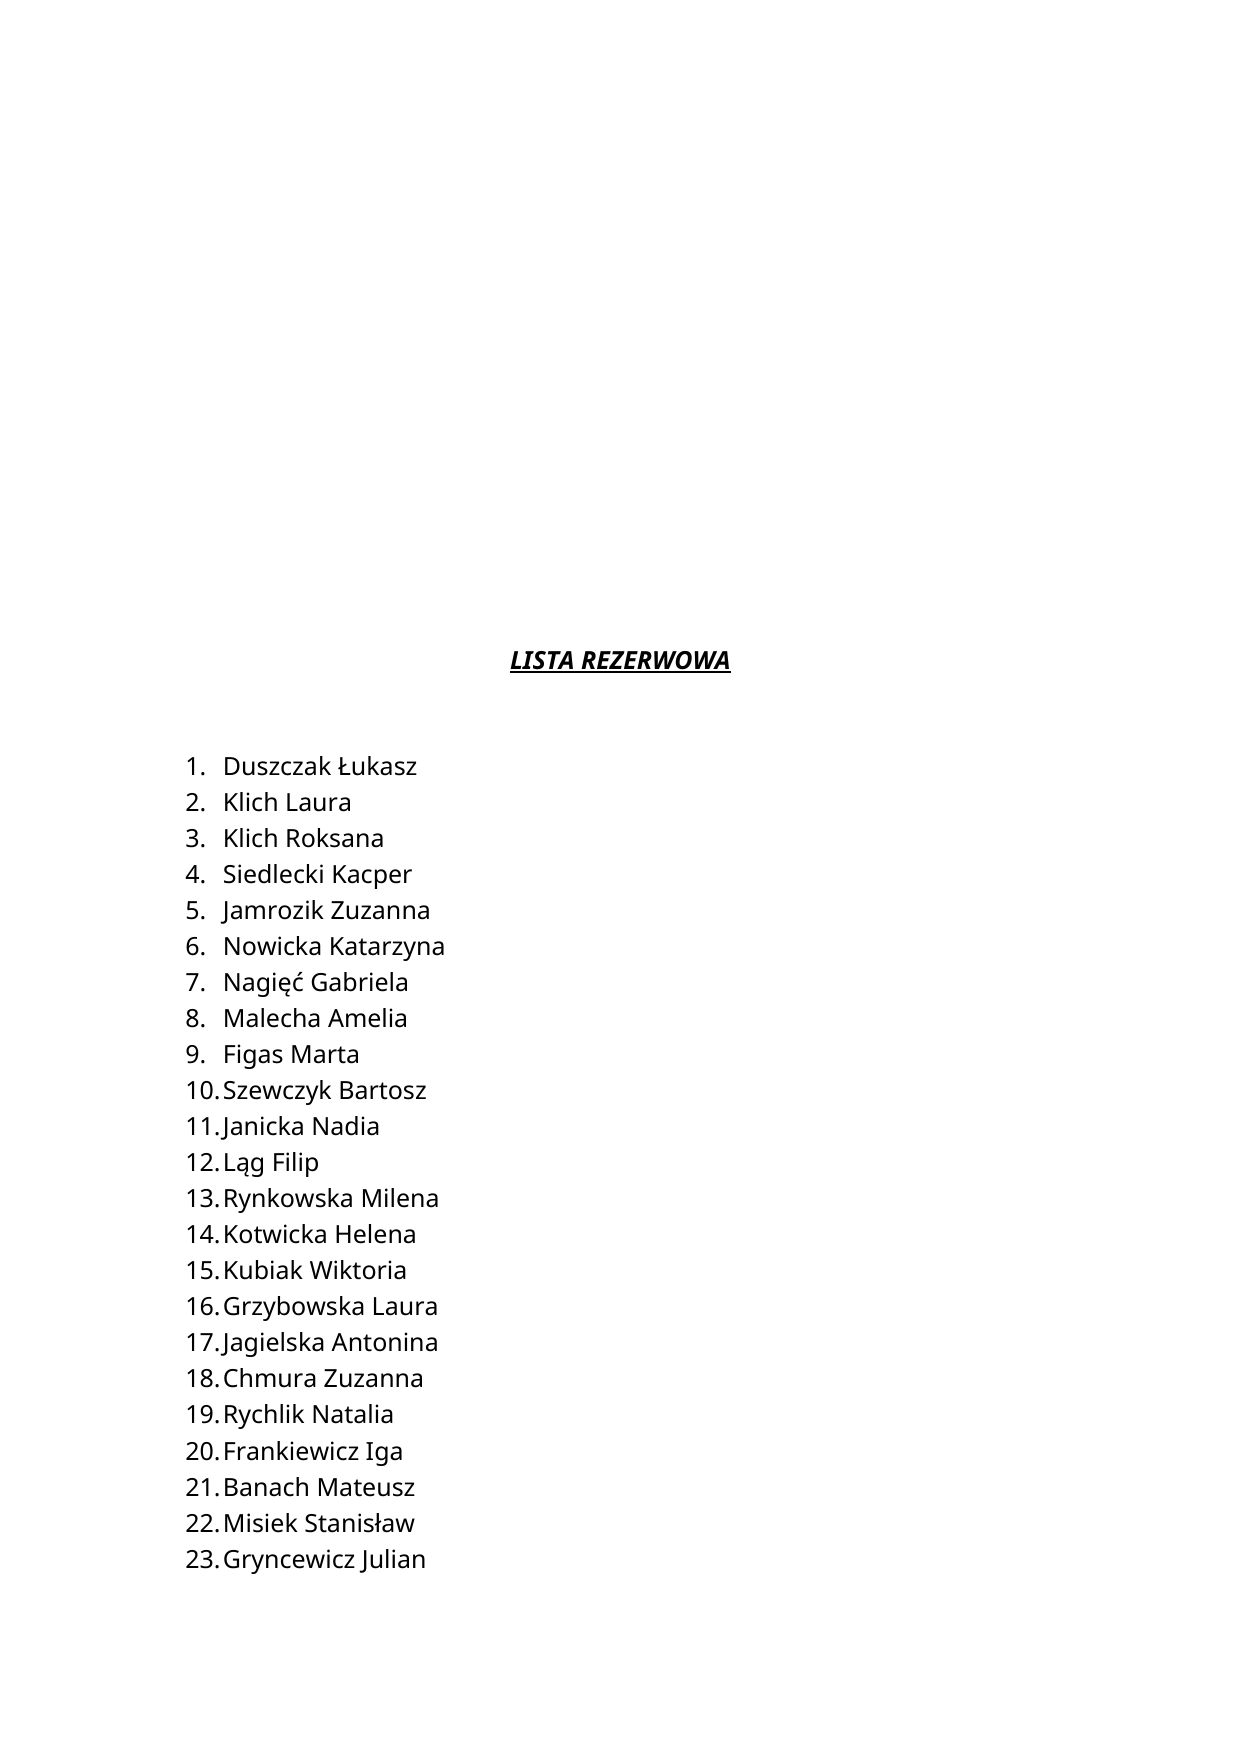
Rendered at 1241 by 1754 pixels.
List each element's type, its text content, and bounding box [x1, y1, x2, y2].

list Frankiewicz Iga [185, 1433, 1093, 1467]
list Chmura Zuzanna [185, 1361, 1093, 1395]
list Figas Marta [185, 1037, 1093, 1071]
list Malecha Amelia [185, 1001, 1093, 1035]
list Siedlecki Kacper [185, 857, 1093, 891]
list Kubiak Wiktoria [185, 1253, 1093, 1287]
list Klich Laura [185, 784, 1093, 818]
list Jamrozik Zuzanna [185, 893, 1093, 927]
list Ląg Filip [185, 1145, 1093, 1179]
list Nagięć Gabriela [185, 965, 1093, 999]
list Janicka Nadia [185, 1109, 1093, 1143]
text LISTA REZERWOWA [148, 642, 1093, 676]
list Klich Roksana [185, 821, 1093, 854]
list Misiek Stanisław [185, 1505, 1093, 1539]
list Kotwicka Helena [185, 1217, 1093, 1251]
list Jagielska Antonina [185, 1325, 1093, 1359]
list Duszczak Łukasz [185, 748, 1093, 782]
list Szewczyk Bartosz [185, 1073, 1093, 1107]
list Nowicka Katarzyna [185, 929, 1093, 963]
list Grzybowska Laura [185, 1289, 1093, 1323]
list Banach Mateusz [185, 1469, 1093, 1503]
list Gryncewicz Julian [185, 1541, 1093, 1575]
list Rychlik Natalia [185, 1397, 1093, 1431]
list Rynkowska Milena [185, 1181, 1093, 1215]
